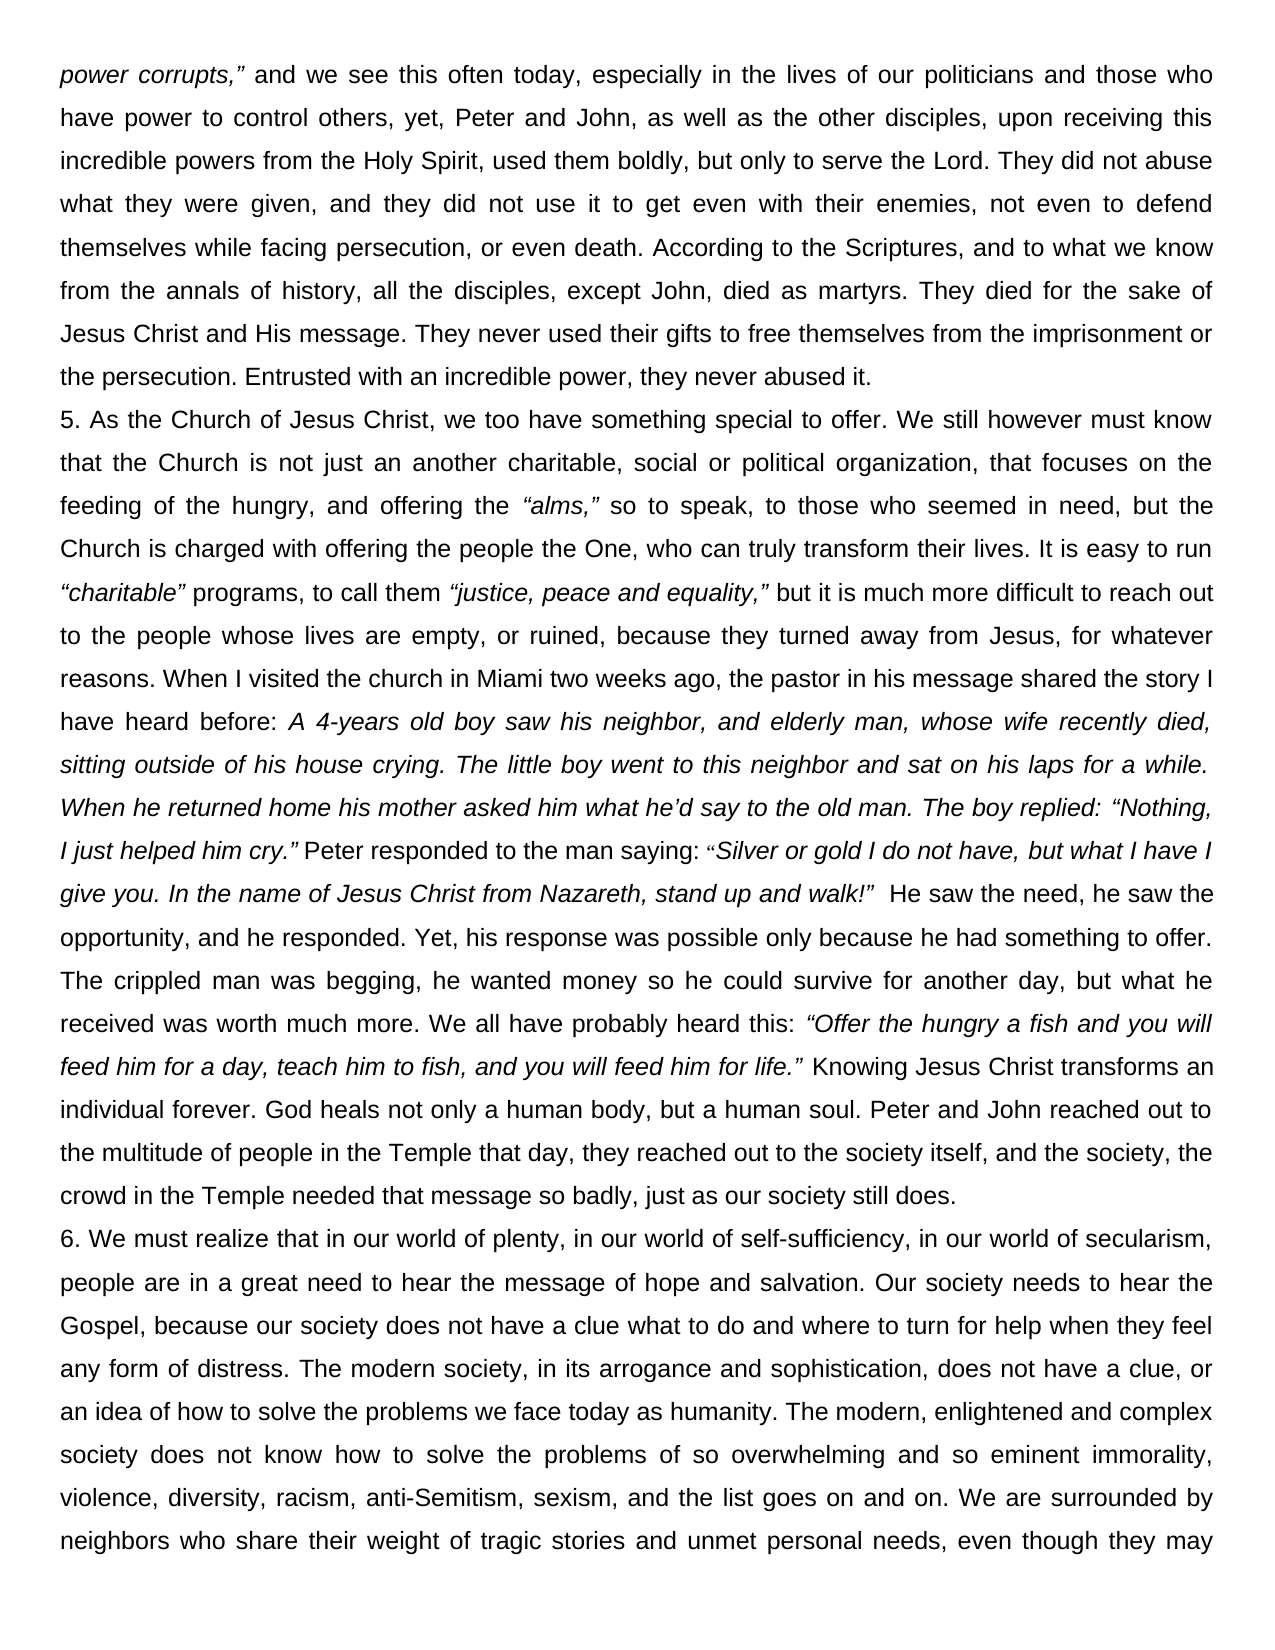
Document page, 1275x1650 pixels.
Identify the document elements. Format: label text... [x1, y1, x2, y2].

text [60, 60, 1215, 391]
text 5. As the Church of Jesus Christ, we too have something special to offer. We still however must know that the Church is not just an another charitable, social or political organization, that focuses on the feeding of the hungry, and offering the “alms,” so to speak, to those who seemed in need, but the Church is charged with offering the people the One, who can truly transform their lives. It is easy to run “charitable” programs, to call them “justice, peace and equality,” but it is much more difficult to reach out to the people whose lives are empty, or ruined, because they turned away from Jesus, for whatever reasons. When I visited the church in Miami two weeks ago, the pastor in his message shared the story I have heard before: A 4-years old boy saw his neighbor, and elderly man, whose wife recently died, sitting outside of his house crying. The little boy went to this neighbor and sat on his laps for a while. When he returned home his mother asked him what he’d say to the old man. The boy replied: “Nothing, I just helped him cry.” Peter responded to the man saying: “Silver or gold I do not have, but what I have I give you. In the name of Jesus Christ from Nazareth, stand up and walk!” He saw the need, he saw the opportunity, and he responded. Yet, his response was possible only because he had something to offer. The crippled man was begging, he wanted money so he could survive for another day, but what he received was worth much more. We all have probably heard this: “Offer the hungry a fish and you will feed him for a day, teach him to fish, and you will feed him for life.” Knowing Jesus Christ transforms an individual forever. God heals not only a human body, but a human soul. Peter and John reached out to the multitude of people in the Temple that day, they reached out to the society itself, and the society, the crowd in the Temple needed that message so badly, just as our society still does. [60, 405, 1215, 1210]
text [60, 1224, 1215, 1555]
